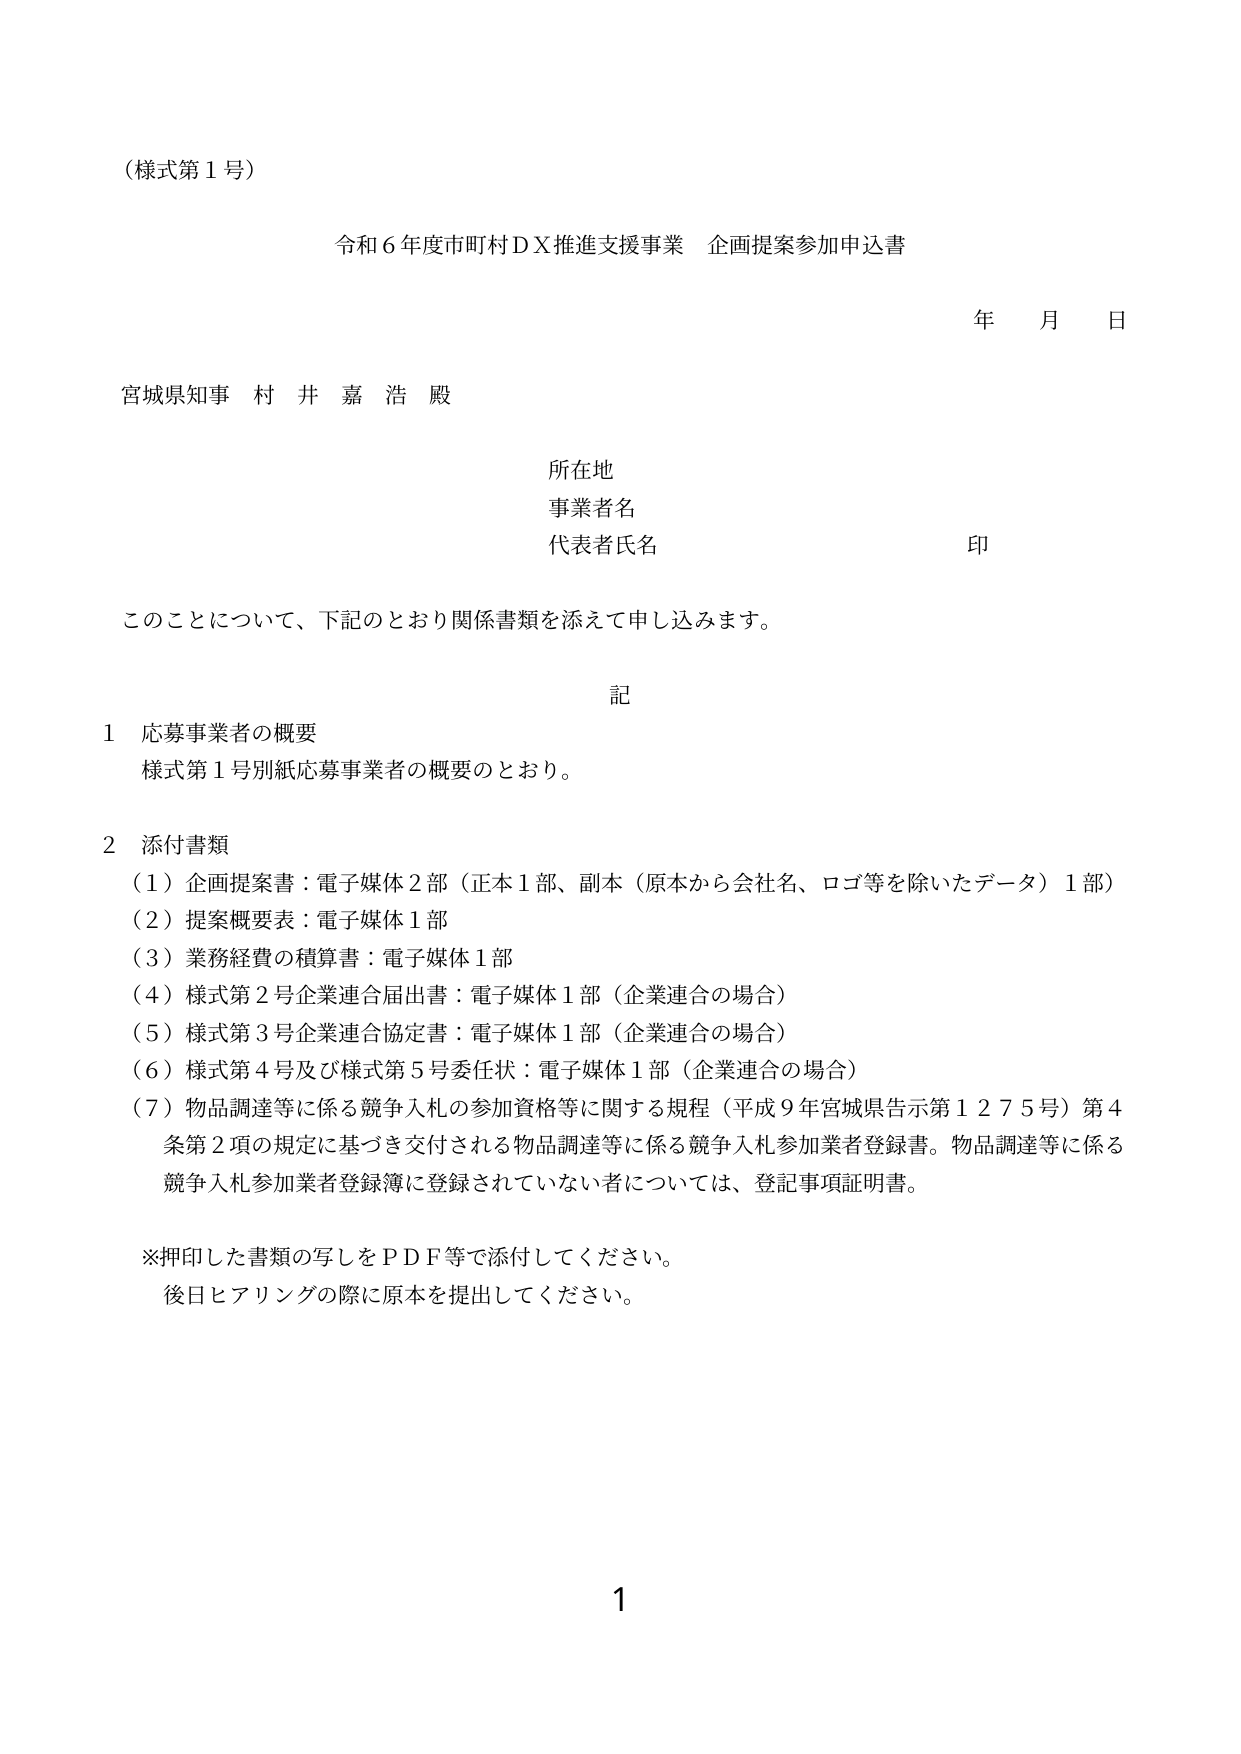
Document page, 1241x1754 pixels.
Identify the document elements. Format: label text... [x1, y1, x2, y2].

text 代表者氏名 印 [482, 525, 1157, 563]
text 所在地 [482, 450, 1128, 488]
text （７）物品調達等に係る競争入札の参加資格等に関する規程（平成９年宮城県告示第１２７５号）第４条第２項の規定に基づき交付される物品調達等に係る競争入札参加業者登録書。物品調達等に係る競争入札参加業者登録簿に登録されていない者については、登記事項証明書。 [120, 1088, 1128, 1200]
text 宮城県知事 村 井 嘉 浩 殿 [53, 375, 1128, 413]
text （１）企画提案書：電子媒体２部（正本１部、副本（原本から会社名、ロゴ等を除いたデータ）１部） [98, 863, 1128, 900]
text 記 [112, 675, 1128, 713]
text （様式第１号） [112, 150, 1128, 188]
text 令和６年度市町村ＤＸ推進支援事業 企画提案参加申込書 [112, 225, 1128, 263]
text 様式第１号別紙応募事業者の概要のとおり。 [98, 750, 1128, 788]
text ２ 添付書類 [98, 825, 1128, 863]
text 年 月 日 [53, 300, 1128, 338]
text （５）様式第３号企業連合協定書：電子媒体１部（企業連合の場合） [120, 1013, 1128, 1050]
text （４）様式第２号企業連合届出書：電子媒体１部（企業連合の場合） [120, 975, 1128, 1013]
text 事業者名 [482, 488, 1128, 525]
text （３）業務経費の積算書：電子媒体１部 [120, 938, 1128, 975]
text （２）提案概要表：電子媒体１部 [120, 900, 1128, 938]
text ※押印した書類の写しをＰＤＦ等で添付してください。 [98, 1238, 1128, 1275]
text （６）様式第４号及び様式第５号委任状：電子媒体１部（企業連合の場合） [120, 1050, 1128, 1088]
text 後日ヒアリングの際に原本を提出してください。 [98, 1275, 1128, 1313]
text １ 応募事業者の概要 [98, 713, 1128, 750]
text このことについて、下記のとおり関係書類を添えて申し込みます。 [53, 600, 1128, 638]
